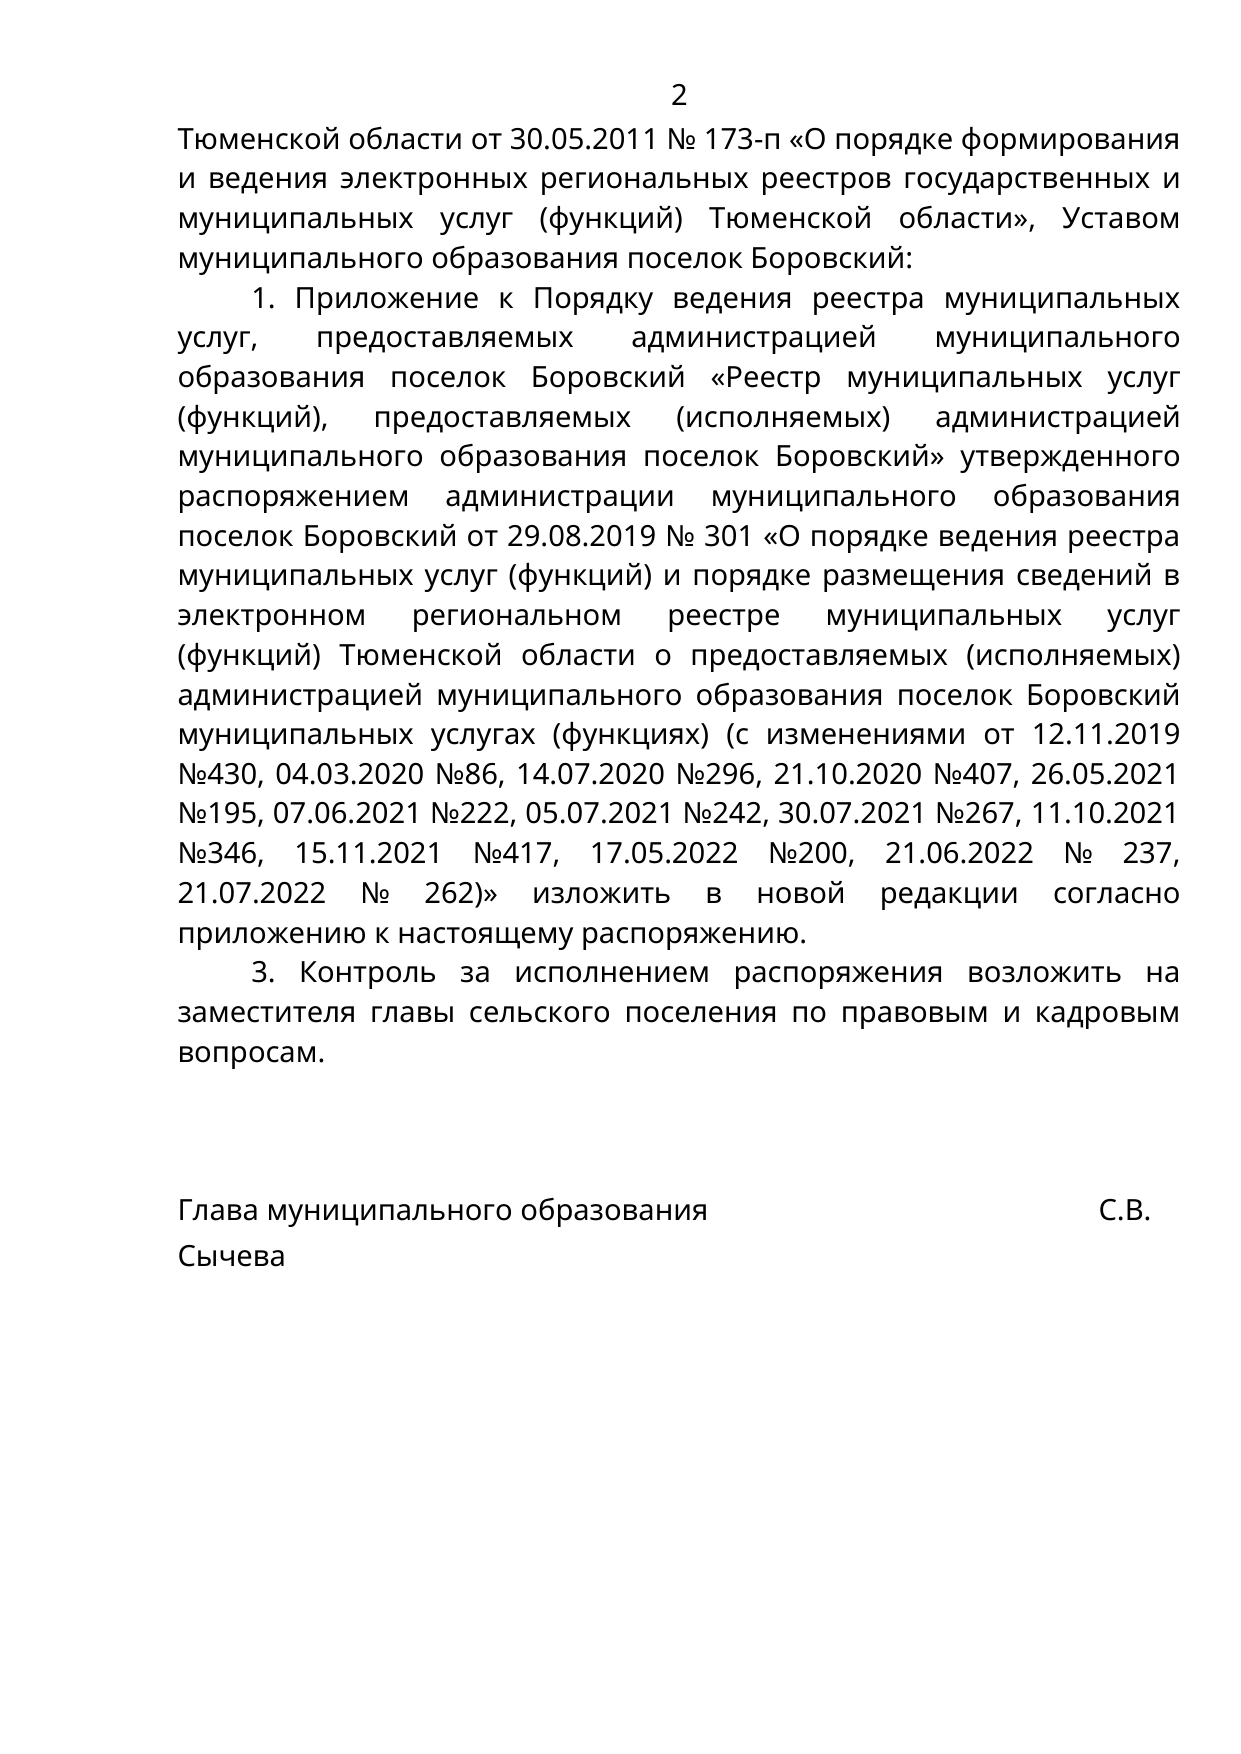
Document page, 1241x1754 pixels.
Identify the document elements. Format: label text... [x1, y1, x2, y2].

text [177, 118, 1181, 277]
text Глава муниципального образования С.В. Сычева [177, 1190, 1181, 1275]
text 3. Контроль за исполнением распоряжения возложить на заместителя главы сельского поселения по правовым и кадровым вопросам. [177, 952, 1181, 1071]
text 1. Приложение к Порядку ведения реестра муниципальных услуг, предоставляемых администрацией муниципального образования поселок Боровский «Реестр муниципальных услуг (функций), предоставляемых (исполняемых) администрацией муниципального образования поселок Боровский» утвержденного распоряжением администрации муниципального образования поселок Боровский от 29.08.2019 № 301 «О порядке ведения реестра муниципальных услуг (функций) и порядке размещения сведений в электронном региональном реестре муниципальных услуг (функций) Тюменской области о предоставляемых (исполняемых) администрацией муниципального образования поселок Боровский муниципальных услугах (функциях) (с изменениями от 12.11.2019 №430, 04.03.2020 №86, 14.07.2020 №296, 21.10.2020 №407, 26.05.2021 №195, 07.06.2021 №222, 05.07.2021 №242, 30.07.2021 №267, 11.10.2021 №346, 15.11.2021 №417, 17.05.2022 №200, 21.06.2022 № 237, 21.07.2022 № 262)» изложить в новой редакции согласно приложению к настоящему распоряжению. [177, 277, 1181, 952]
